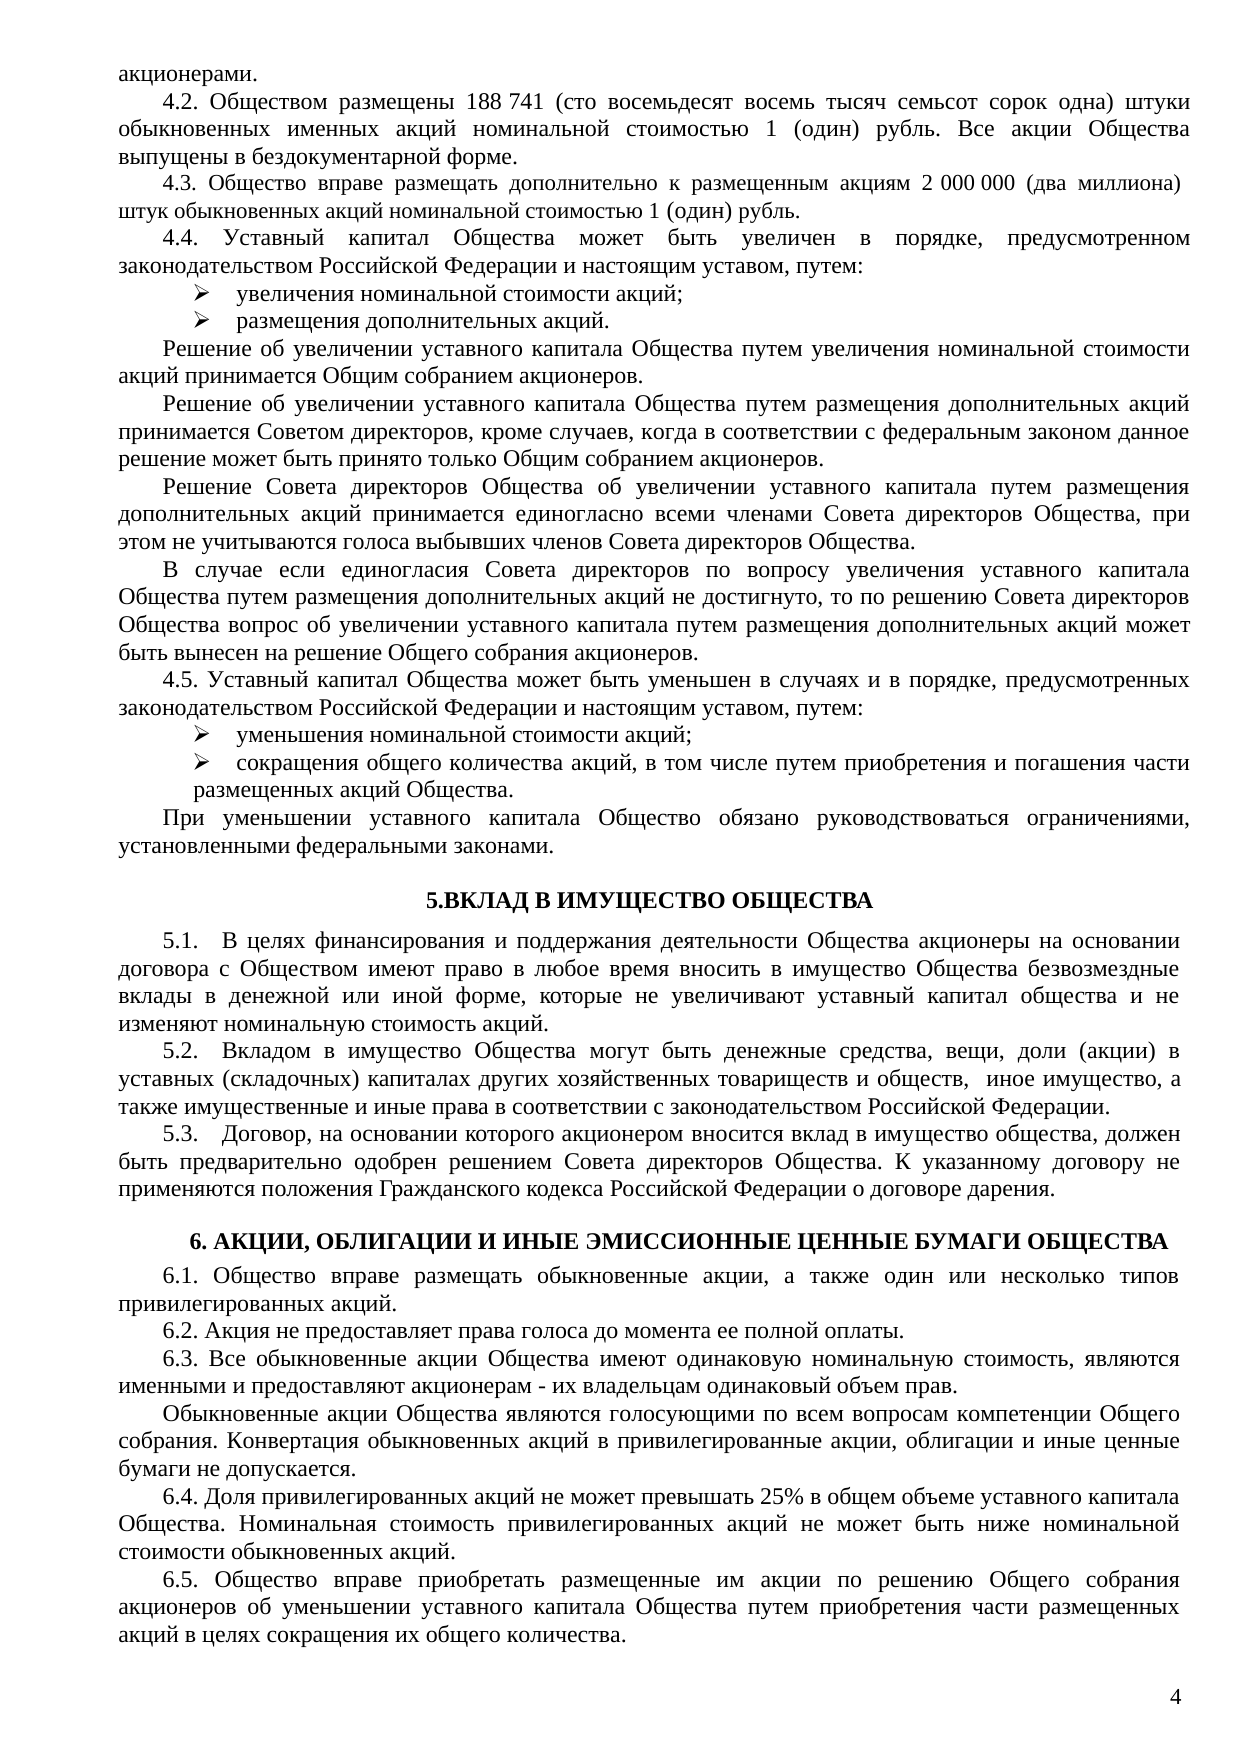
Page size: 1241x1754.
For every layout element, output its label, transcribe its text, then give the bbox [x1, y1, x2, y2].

text Обыкновенные акции Общества являются голосующими по всем вопросам компетенции Общего собрания. Конвертация обыкновенных акций в привилегированные акции, облигации и иные ценные бумаги не допускается. [118, 1399, 1181, 1482]
text В случае если единогласия Совета директоров по вопросу увеличения уставного капитала Общества путем размещения дополнительных акций не достигнуто, то по решению Совета директоров Общества вопрос об увеличении уставного капитала путем размещения дополнительных акций может быть вынесен на решение Общего собрания акционеров. [118, 555, 1191, 665]
list сокращения общего количества акций, в том числе путем приобретения и погашения части размещенных акций Общества. [192, 748, 1191, 803]
text 4.4. Уставный капитал Общества может быть увеличен в порядке, предусмотренном законодательством Российской Федерации и настоящим уставом, путем: [118, 223, 1191, 279]
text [118, 59, 1181, 87]
list размещения дополнительных акций. [192, 306, 1191, 334]
list уменьшения номинальной стоимости акций; [192, 720, 1191, 748]
text 4.3. Общество вправе размещать дополнительно к размещенным акциям 2 000 000 (два миллиона) штук обыкновенных акций номинальной стоимостью 1 (один) рубль. [118, 169, 1181, 223]
text 6.5. Общество вправе приобретать размещенные им акции по решению Общего собрания акционеров об уменьшении уставного капитала Общества путем приобретения части размещенных акций в целях сокращения их общего количества. [118, 1564, 1181, 1647]
subtitle 6. АКЦИИ, ОБЛИГАЦИИ И ИНЫЕ ЭМИССИОННЫЕ ЦЕННЫЕ БУМАГИ ОБЩЕСТВА [118, 1227, 1181, 1255]
text 6.2. Акция не предоставляет права голоса до момента ее полной оплаты. [118, 1316, 1181, 1344]
text 4.2. Обществом размещены 188 741 (сто восемьдесят восемь тысяч семьсот сорок одна) штуки обыкновенных именных акций номинальной стоимостью 1 (один) рубль. Все акции Общества выпущены в бездокументарной форме. [118, 87, 1191, 169]
subtitle В целях финансирования и поддержания деятельности Общества акционеры на основании договора с Обществом имеют право в любое время вносить в имущество Общества безвозмездные вклады в денежной или иной форме, которые не увеличивают уставный капитал общества и не изменяют номинальную стоимость акций. [118, 926, 1181, 1036]
text При уменьшении уставного капитала Общество обязано руководствоваться ограничениями, установленными федеральными законами. [118, 803, 1191, 858]
subtitle Договор, на основании которого акционером вносится вклад в имущество общества, должен быть предварительно одобрен решением Совета директоров Общества. К указанному договору не применяются положения Гражданского кодекса Российской Федерации о договоре дарения. [118, 1119, 1181, 1202]
text Решение об увеличении уставного капитала Общества путем размещения дополнительных акций принимается Советом директоров, кроме случаев, когда в соответствии с федеральным законом данное решение может быть принято только Общим собранием акционеров. [118, 389, 1191, 472]
subtitle 5.ВКЛАД В ИМУЩЕСТВО ОБЩЕСТВА [118, 886, 1181, 913]
text 4.5. Уставный капитал Общества может быть уменьшен в случаях и в порядке, предусмотренных законодательством Российской Федерации и настоящим уставом, путем: [118, 665, 1191, 720]
text Решение об увеличении уставного капитала Общества путем увеличения номинальной стоимости акций принимается Общим собранием акционеров. [118, 334, 1191, 389]
list увеличения номинальной стоимости акций; [192, 279, 1191, 306]
text Решение Совета директоров Общества об увеличении уставного капитала путем размещения дополнительных акций принимается единогласно всеми членами Совета директоров Общества, при этом не учитываются голоса выбывших членов Совета директоров Общества. [118, 472, 1191, 555]
text 6.4. Доля привилегированных акций не может превышать 25% в общем объеме уставного капитала Общества. Номинальная стоимость привилегированных акций не может быть ниже номинальной стоимости обыкновенных акций. [118, 1482, 1181, 1564]
text 6.1. Общество вправе размещать обыкновенные акции, а также один или несколько типов привилегированных акций. [118, 1261, 1181, 1316]
text 6.3. Все обыкновенные акции Общества имеют одинаковую номинальную стоимость, являются именными и предоставляют акционерам - их владельцам одинаковый объем прав. [118, 1344, 1181, 1399]
subtitle Вкладом в имущество Общества могут быть денежные средства, вещи, доли (акции) в уставных (складочных) капиталах других хозяйственных товариществ и обществ, иное имущество, а также имущественные и иные права в соответствии с законодательством Российской Федерации. [118, 1036, 1181, 1119]
